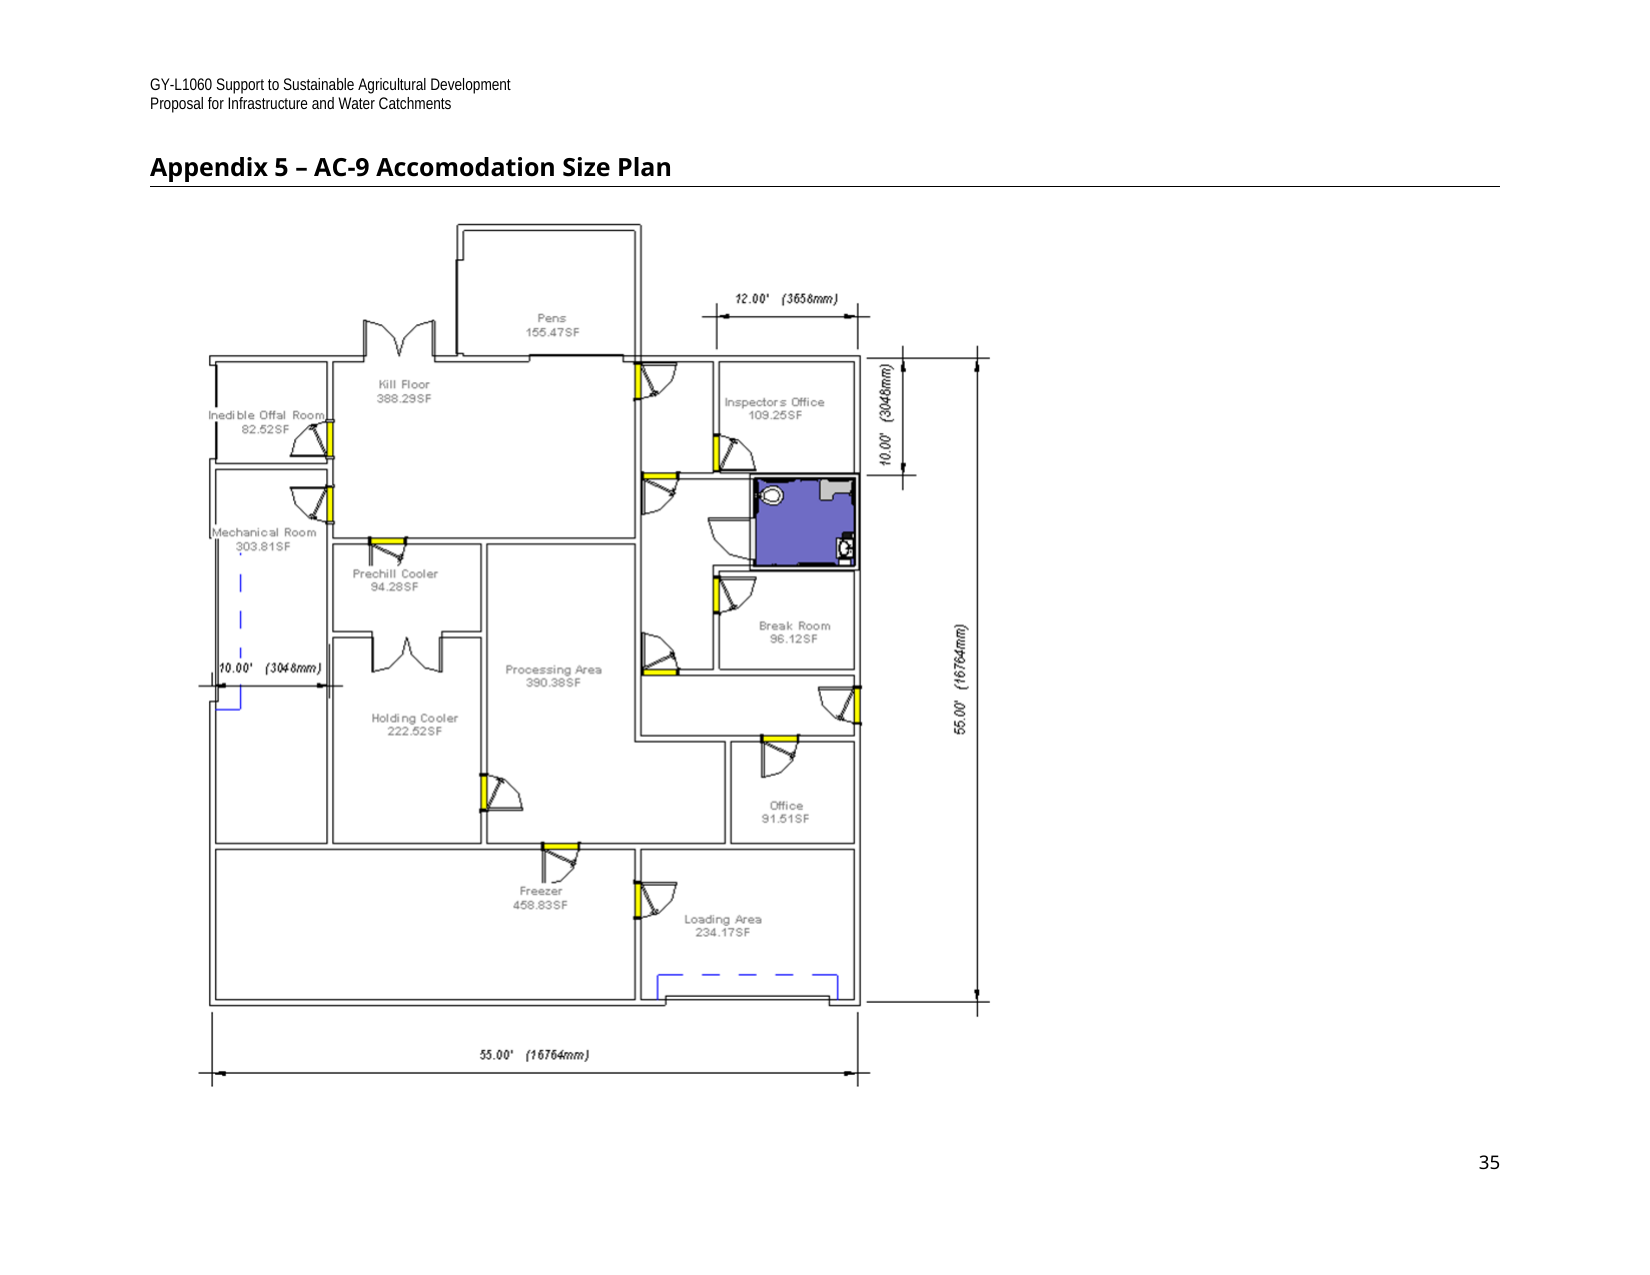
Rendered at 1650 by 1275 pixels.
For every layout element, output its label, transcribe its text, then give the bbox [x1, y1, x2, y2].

subtitle Appendix 5 – AC-9 Accomodation Size Plan [150, 150, 1500, 186]
picture [150, 192, 1023, 1115]
